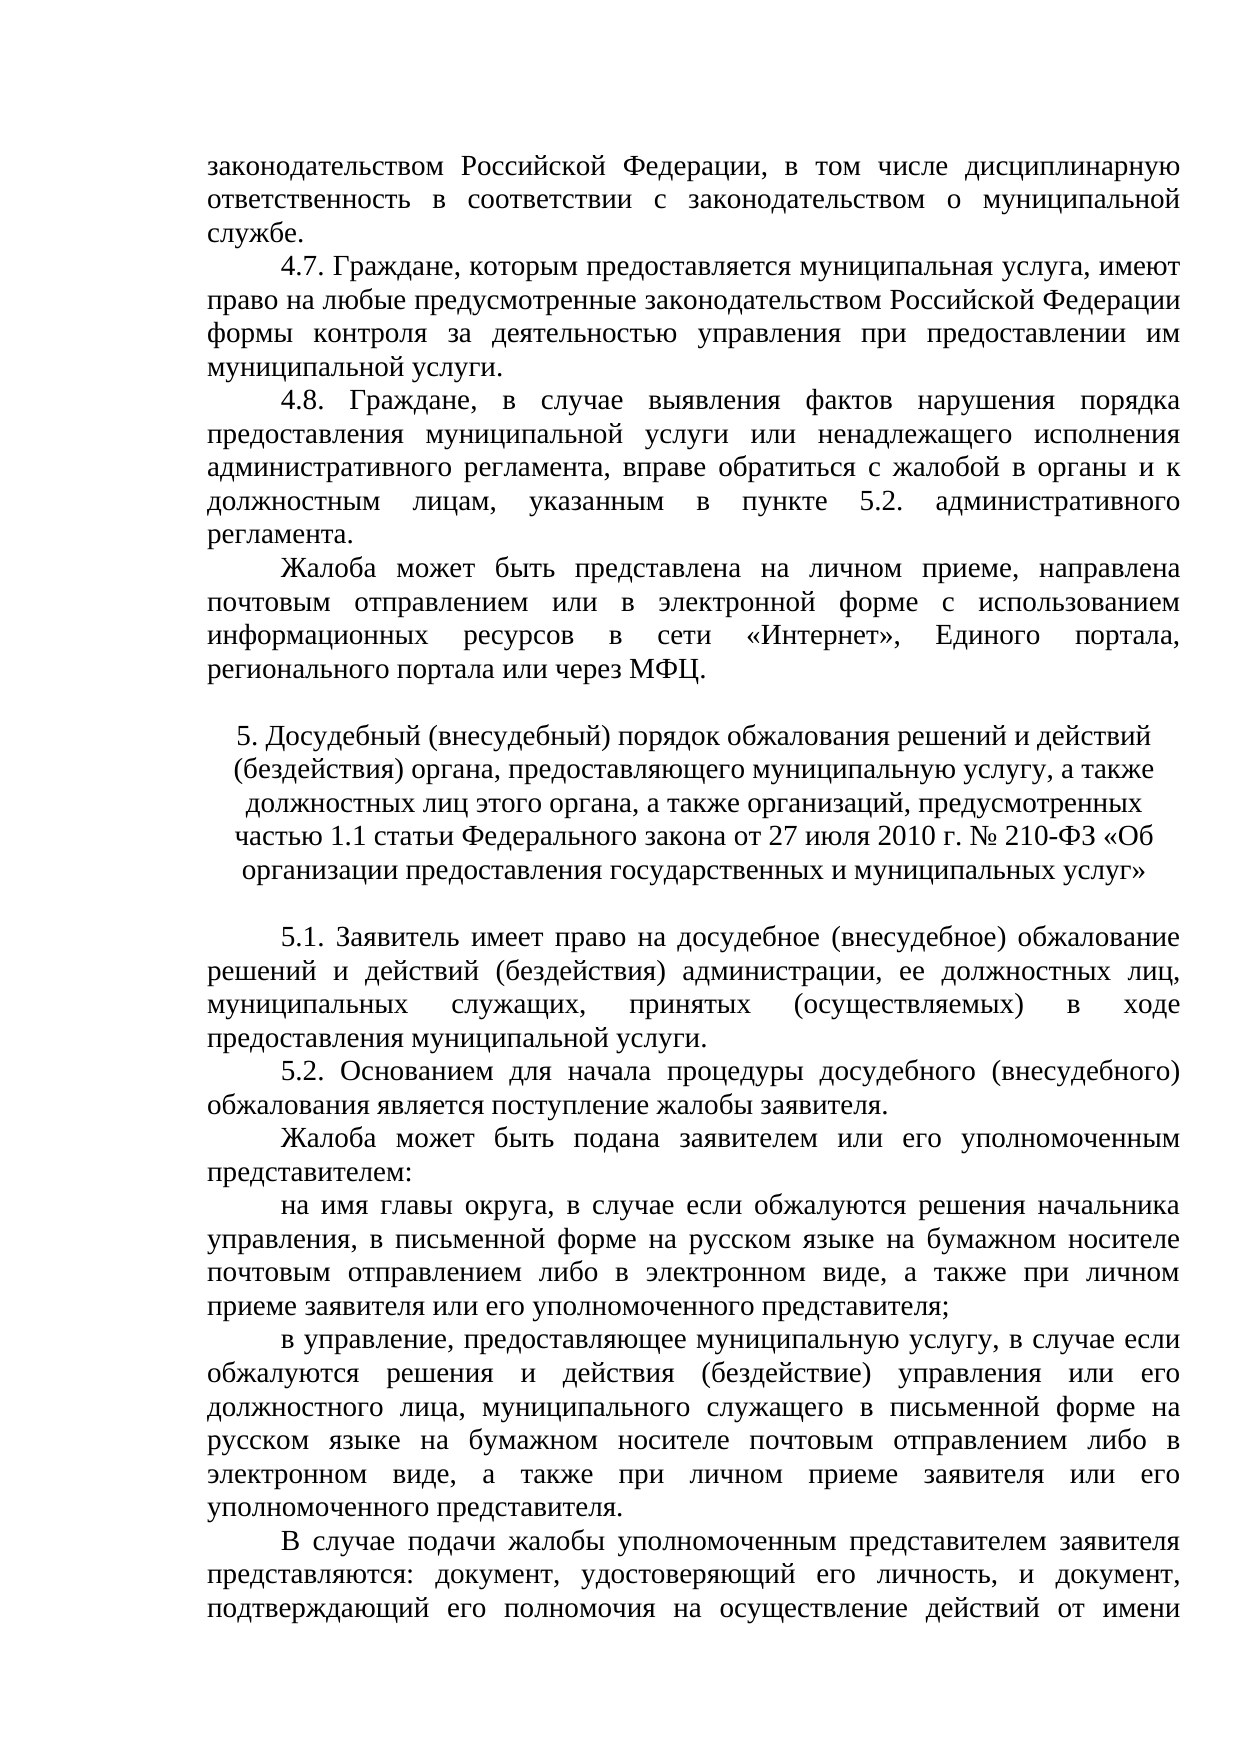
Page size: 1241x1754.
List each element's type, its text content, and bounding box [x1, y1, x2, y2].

text Жалоба может быть подана заявителем или его уполномоченным представителем: [207, 1120, 1181, 1187]
text 4.7. Граждане, которым предоставляется муниципальная услуга, имеют право на любые предусмотренные законодательством Российской Федерации формы контроля за деятельностью управления при предоставлении им муниципальной услуги. [207, 248, 1181, 382]
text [207, 148, 1181, 248]
text Жалоба может быть представлена на личном приеме, направлена почтовым отправлением или в электронной форме с использованием информационных ресурсов в сети «Интернет», Единого портала, регионального портала или через МФЦ. [207, 550, 1181, 684]
text 5.2. Основанием для начала процедуры досудебного (внесудебного) обжалования является поступление жалобы заявителя. [207, 1053, 1181, 1120]
text на имя главы округа, в случае если обжалуются решения начальника управления, в письменной форме на русском языке на бумажном носителе почтовым отправлением либо в электронном виде, а также при личном приеме заявителя или его уполномоченного представителя; [207, 1187, 1181, 1322]
text 5.1. Заявитель имеет право на досудебное (внесудебное) обжалование решений и действий (бездействия) администрации, ее должностных лиц, муниципальных служащих, принятых (осуществляемых) в ходе предоставления муниципальной услуги. [207, 919, 1181, 1053]
text в управление, предоставляющее муниципальную услугу, в случае если обжалуются решения и действия (бездействие) управления или его должностного лица, муниципального служащего в письменной форме на русском языке на бумажном носителе почтовым отправлением либо в электронном виде, а также при личном приеме заявителя или его уполномоченного представителя. [207, 1322, 1181, 1523]
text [207, 1523, 1181, 1623]
text 4.8. Граждане, в случае выявления фактов нарушения порядка предоставления муниципальной услуги или ненадлежащего исполнения административного регламента, вправе обратиться с жалобой в органы и к должностным лицам, указанным в пункте 5.2. административного регламента. [207, 382, 1181, 550]
text 5. Досудебный (внесудебный) порядок обжалования решений и действий (бездействия) органа, предоставляющего муниципальную услугу, а также должностных лиц этого органа, а также организаций, предусмотренных частью 1.1 статьи Федерального закона от 27 июля 2010 г. № 210-ФЗ «Об организации предоставления государственных и муниципальных услуг» [207, 718, 1181, 886]
